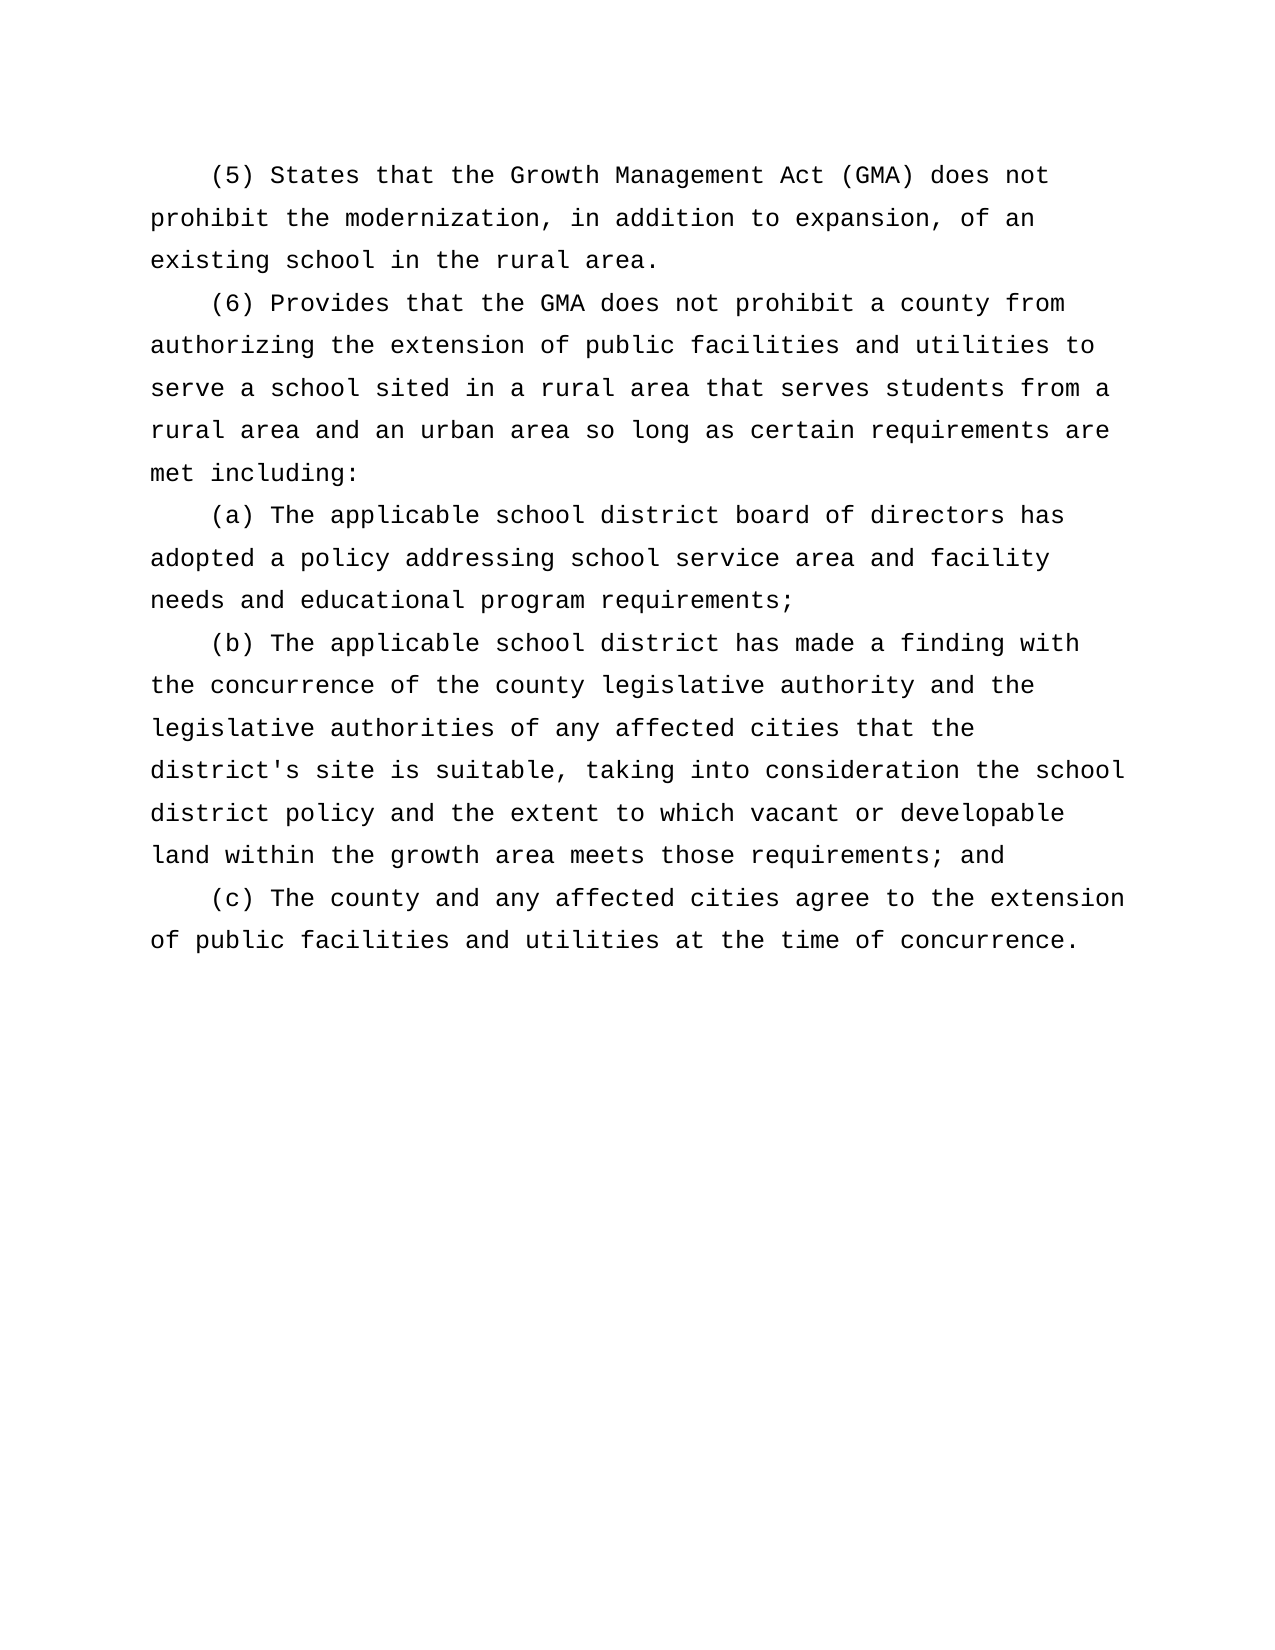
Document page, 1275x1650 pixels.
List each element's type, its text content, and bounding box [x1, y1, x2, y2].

text (c) The county and any affected cities agree to the extension of public facilities and utilities at the time of concurrence. [150, 872, 1125, 957]
text (6) Provides that the GMA does not prohibit a county from authorizing the extension of public facilities and utilities to serve a school sited in a rural area that serves students from a rural area and an urban area so long as certain requirements are met including: [150, 277, 1125, 490]
text (5) States that the Growth Management Act (GMA) does not prohibit the modernization, in addition to expansion, of an existing school in the rural area. [150, 150, 1125, 277]
text (a) The applicable school district board of directors has adopted a policy addressing school service area and facility needs and educational program requirements; [150, 490, 1125, 617]
text (b) The applicable school district has made a finding with the concurrence of the county legislative authority and the legislative authorities of any affected cities that the district's site is suitable, taking into consideration the school district policy and the extent to which vacant or developable land within the growth area meets those requirements; and [150, 617, 1125, 872]
